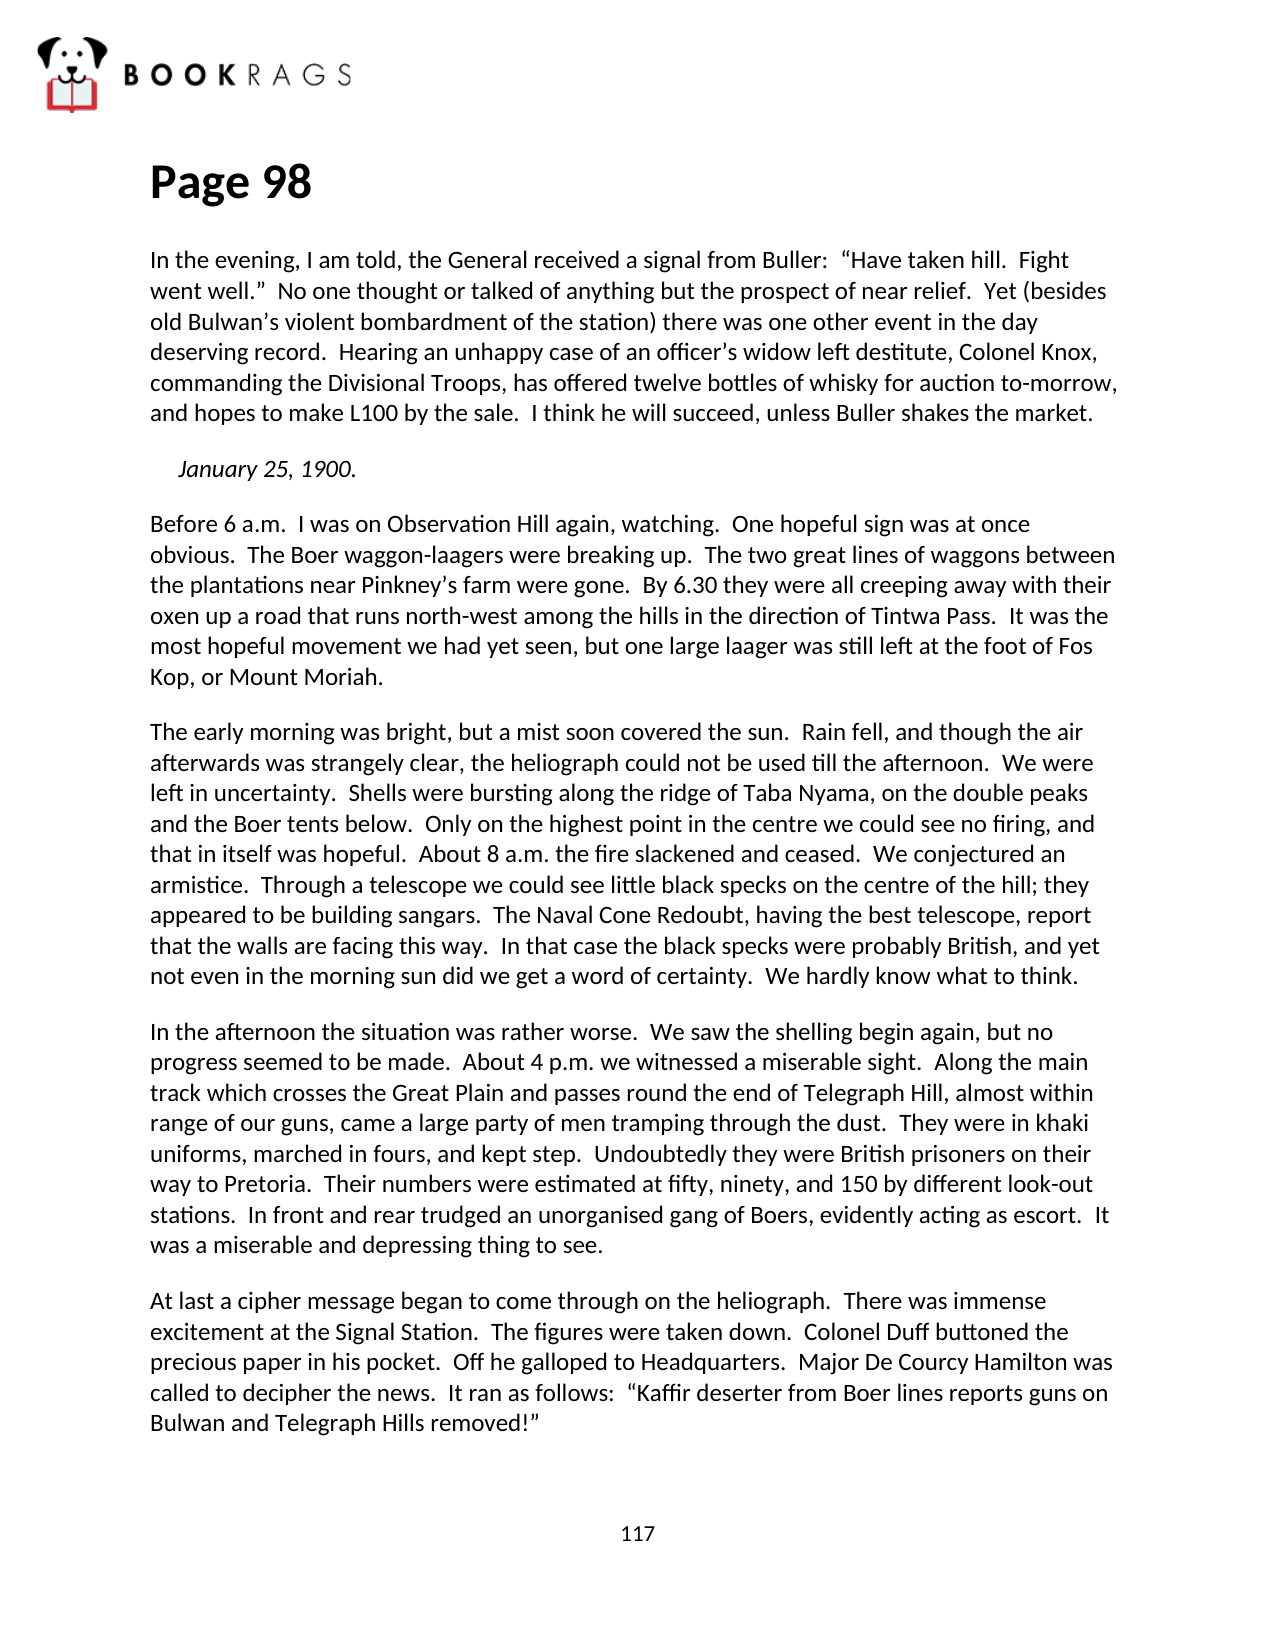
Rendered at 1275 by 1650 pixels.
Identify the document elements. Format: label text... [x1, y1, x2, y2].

text The early morning was bright, but a mist soon covered the sun. Rain fell, and though the air afterwards was strangely clear, the heliograph could not be used till the afternoon. We were left in uncertainty. Shells were bursting along the ridge of Taba Nyama, on the double peaks and the Boer tents below. Only on the highest point in the centre we could see no firing, and that in itself was hopeful. About 8 a.m. the fire slackened and ceased. We conjectured an armistice. Through a telescope we could see little black specks on the centre of the hill; they appeared to be building sangars. The Naval Cone Redoubt, having the best telescope, report that the walls are facing this way. In that case the black specks were probably British, and yet not even in the morning sun did we get a word of certainty. We hardly know what to think. [150, 716, 1125, 991]
text January 25, 1900. [150, 453, 1125, 483]
text Before 6 a.m. I was on Observation Hill again, watching. One hopeful sign was at once obvious. The Boer waggon-laagers were breaking up. The two great lines of waggons between the plantations near Pinkney’s farm were gone. By 6.30 they were all creeping away with their oxen up a road that runs north-west among the hills in the direction of Tintwa Pass. It was the most hopeful movement we had yet seen, but one large laager was still left at the foot of Fos Kop, or Mount Moriah. [150, 508, 1125, 691]
text In the evening, I am told, the General received a signal from Buller: “Have taken hill. Fight went well.” No one thought or talked of anything but the prospect of near relief. Yet (besides old Bulwan’s violent bombardment of the station) there was one other event in the day deserving record. Hearing an unhappy case of an officer’s widow left destitute, Colonel Knox, commanding the Divisional Troops, has offered twelve bottles of whisky for auction to-morrow, and hopes to make L100 by the sale. I think he will succeed, unless Buller shakes the market. [150, 244, 1125, 428]
text Page 98 [150, 150, 1125, 211]
text At last a cipher message began to come through on the heliograph. There was immense excitement at the Signal Station. The figures were taken down. Colonel Duff buttoned the precious paper in his pocket. Off he galloped to Headquarters. Major De Courcy Hamilton was called to decipher the news. It ran as follows: “Kaffir deserter from Boer lines reports guns on Bulwan and Telegraph Hills removed!” [150, 1285, 1125, 1438]
picture [37, 37, 351, 113]
text In the afternoon the situation was rather worse. We saw the shelling begin again, but no progress seemed to be made. About 4 p.m. we witnessed a miserable sight. Along the main track which crosses the Great Plain and passes round the end of Telegraph Hill, almost within range of our guns, came a large party of men tramping through the dust. They were in khaki uniforms, marched in fours, and kept step. Undoubtedly they were British prisoners on their way to Pretoria. Their numbers were estimated at fifty, ninety, and 150 by different look-out stations. In front and rear trudged an unorganised gang of Boers, evidently acting as escort. It was a miserable and depressing thing to see. [150, 1016, 1125, 1260]
